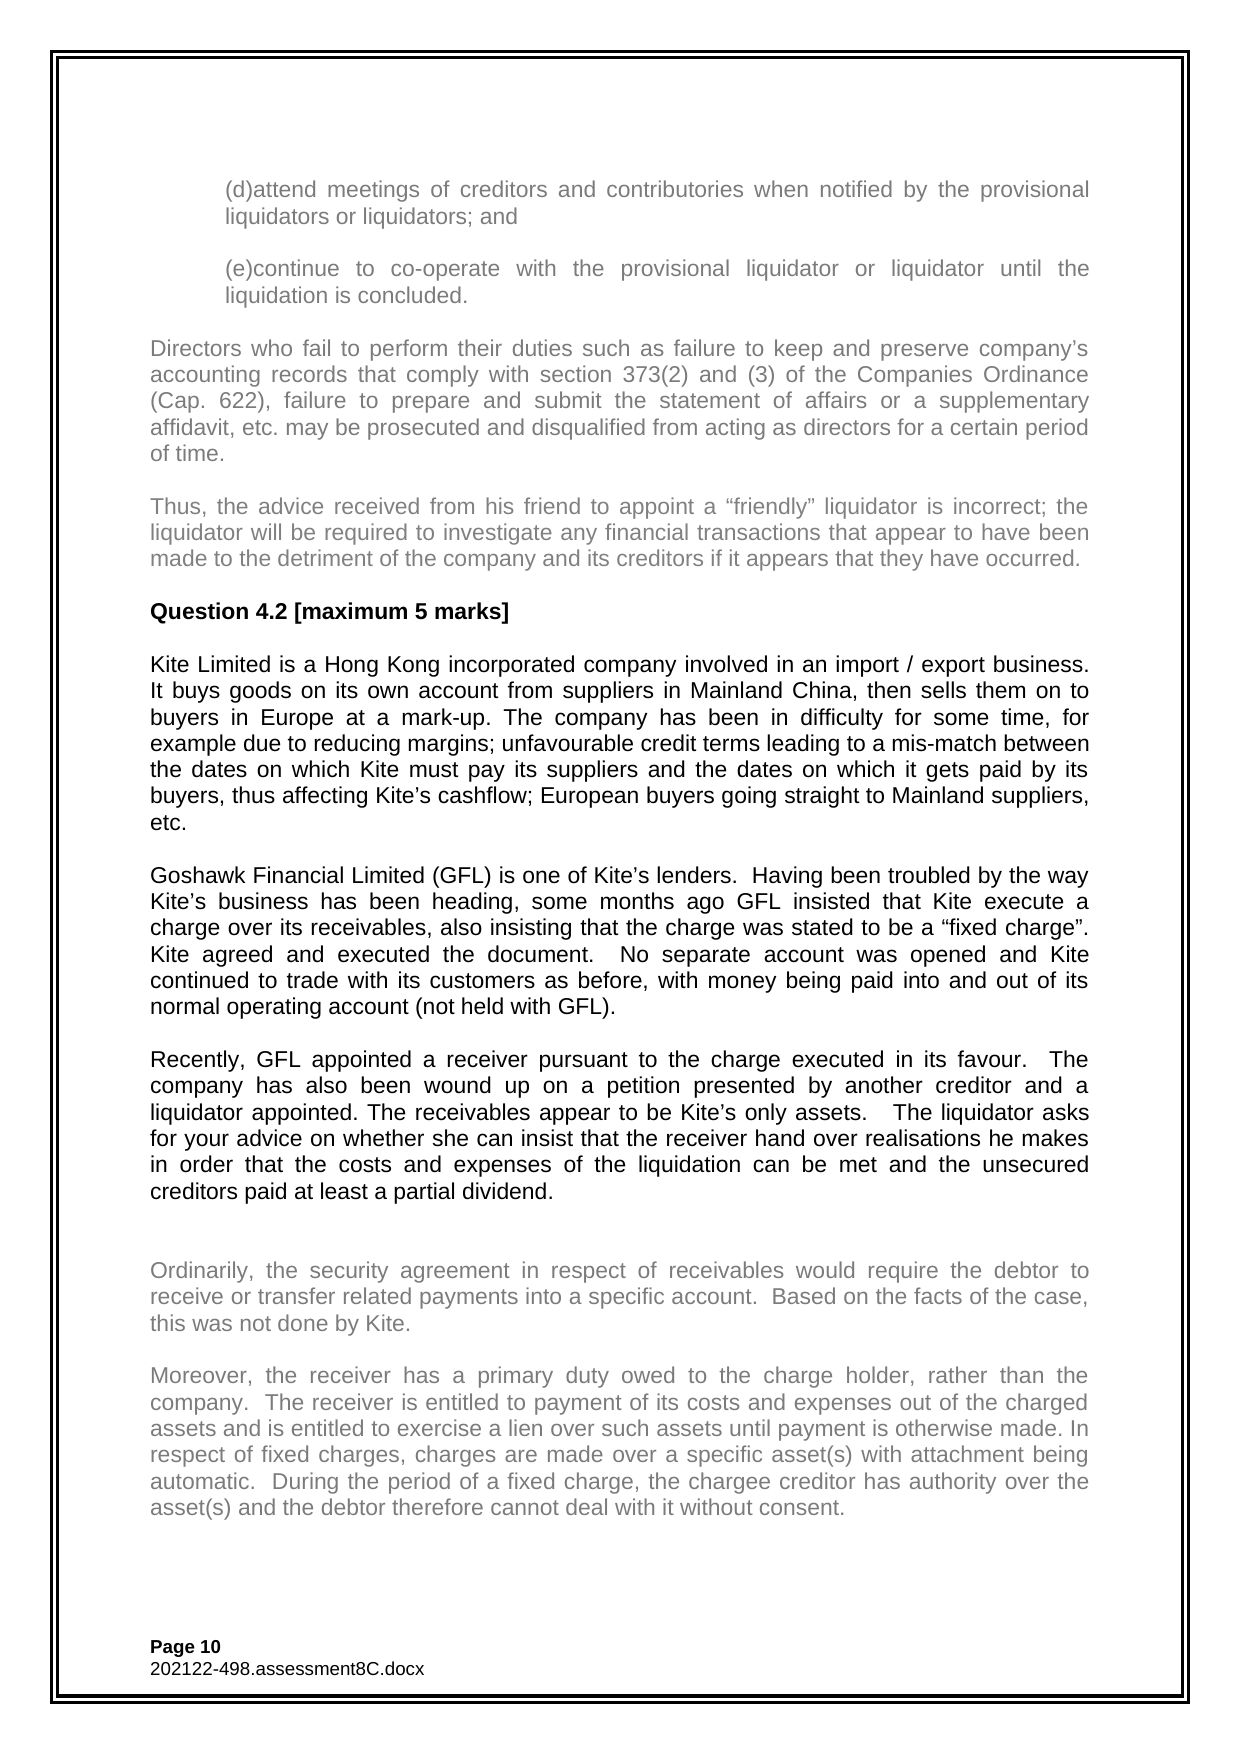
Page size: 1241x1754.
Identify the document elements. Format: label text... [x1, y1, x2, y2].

text (d)attend meetings of creditors and contributories when notified by the provisional liquidators or liquidators; and [225, 176, 1090, 229]
text Moreover, the receiver has a primary duty owed to the charge holder, rather than the company. The receiver is entitled to payment of its costs and expenses out of the charged assets and is entitled to exercise a lien over such assets until payment is otherwise made. In respect of fixed charges, charges are made over a specific asset(s) with attachment being automatic. During the period of a fixed charge, the chargee creditor has authority over the asset(s) and the debtor therefore cannot deal with it without consent. [150, 1362, 1090, 1520]
text Recently, GFL appointed a receiver pursuant to the charge executed in its favour. The company has also been wound up on a petition presented by another creditor and a liquidator appointed. The receivables appear to be Kite’s only assets. The liquidator asks for your advice on whether she can insist that the receiver hand over realisations he makes in order that the costs and expenses of the liquidation can be met and the unsecured creditors paid at least a partial dividend. [150, 1046, 1090, 1204]
text Kite Limited is a Hong Kong incorporated company involved in an import / export business. It buys goods on its own account from suppliers in Mainland China, then sells them on to buyers in Europe at a mark-up. The company has been in difficulty for some time, for example due to reducing margins; unfavourable credit terms leading to a mis-match between the dates on which Kite must pay its suppliers and the dates on which it gets paid by its buyers, thus affecting Kite’s cashflow; European buyers going straight to Mainland suppliers, etc. [150, 651, 1090, 835]
text (e)continue to co-operate with the provisional liquidator or liquidator until the liquidation is concluded. [225, 255, 1090, 308]
text Directors who fail to perform their duties such as failure to keep and preserve company’s accounting records that comply with section 373(2) and (3) of the Companies Ordinance (Cap. 622), failure to prepare and submit the statement of affairs or a supplementary affidavit, etc. may be prosecuted and disqualified from acting as directors for a certain period of time. [150, 334, 1090, 466]
text Ordinarily, the security agreement in respect of receivables would require the debtor to receive or transfer related payments into a specific account. Based on the facts of the case, this was not done by Kite. [150, 1257, 1090, 1336]
text Thus, the advice received from his friend to appoint a “friendly” liquidator is incorrect; the liquidator will be required to investigate any financial transactions that appear to have been made to the detriment of the company and its creditors if it appears that they have occurred. [150, 493, 1090, 572]
text Goshawk Financial Limited (GFL) is one of Kite’s lenders. Having been troubled by the way Kite’s business has been heading, some months ago GFL insisted that Kite execute a charge over its receivables, also insisting that the charge was stated to be a “fixed charge”. Kite agreed and executed the document. No separate account was opened and Kite continued to trade with its customers as before, with money being paid into and out of its normal operating account (not held with GFL). [150, 862, 1090, 1020]
text Question 4.2 [maximum 5 marks] [150, 598, 1090, 624]
